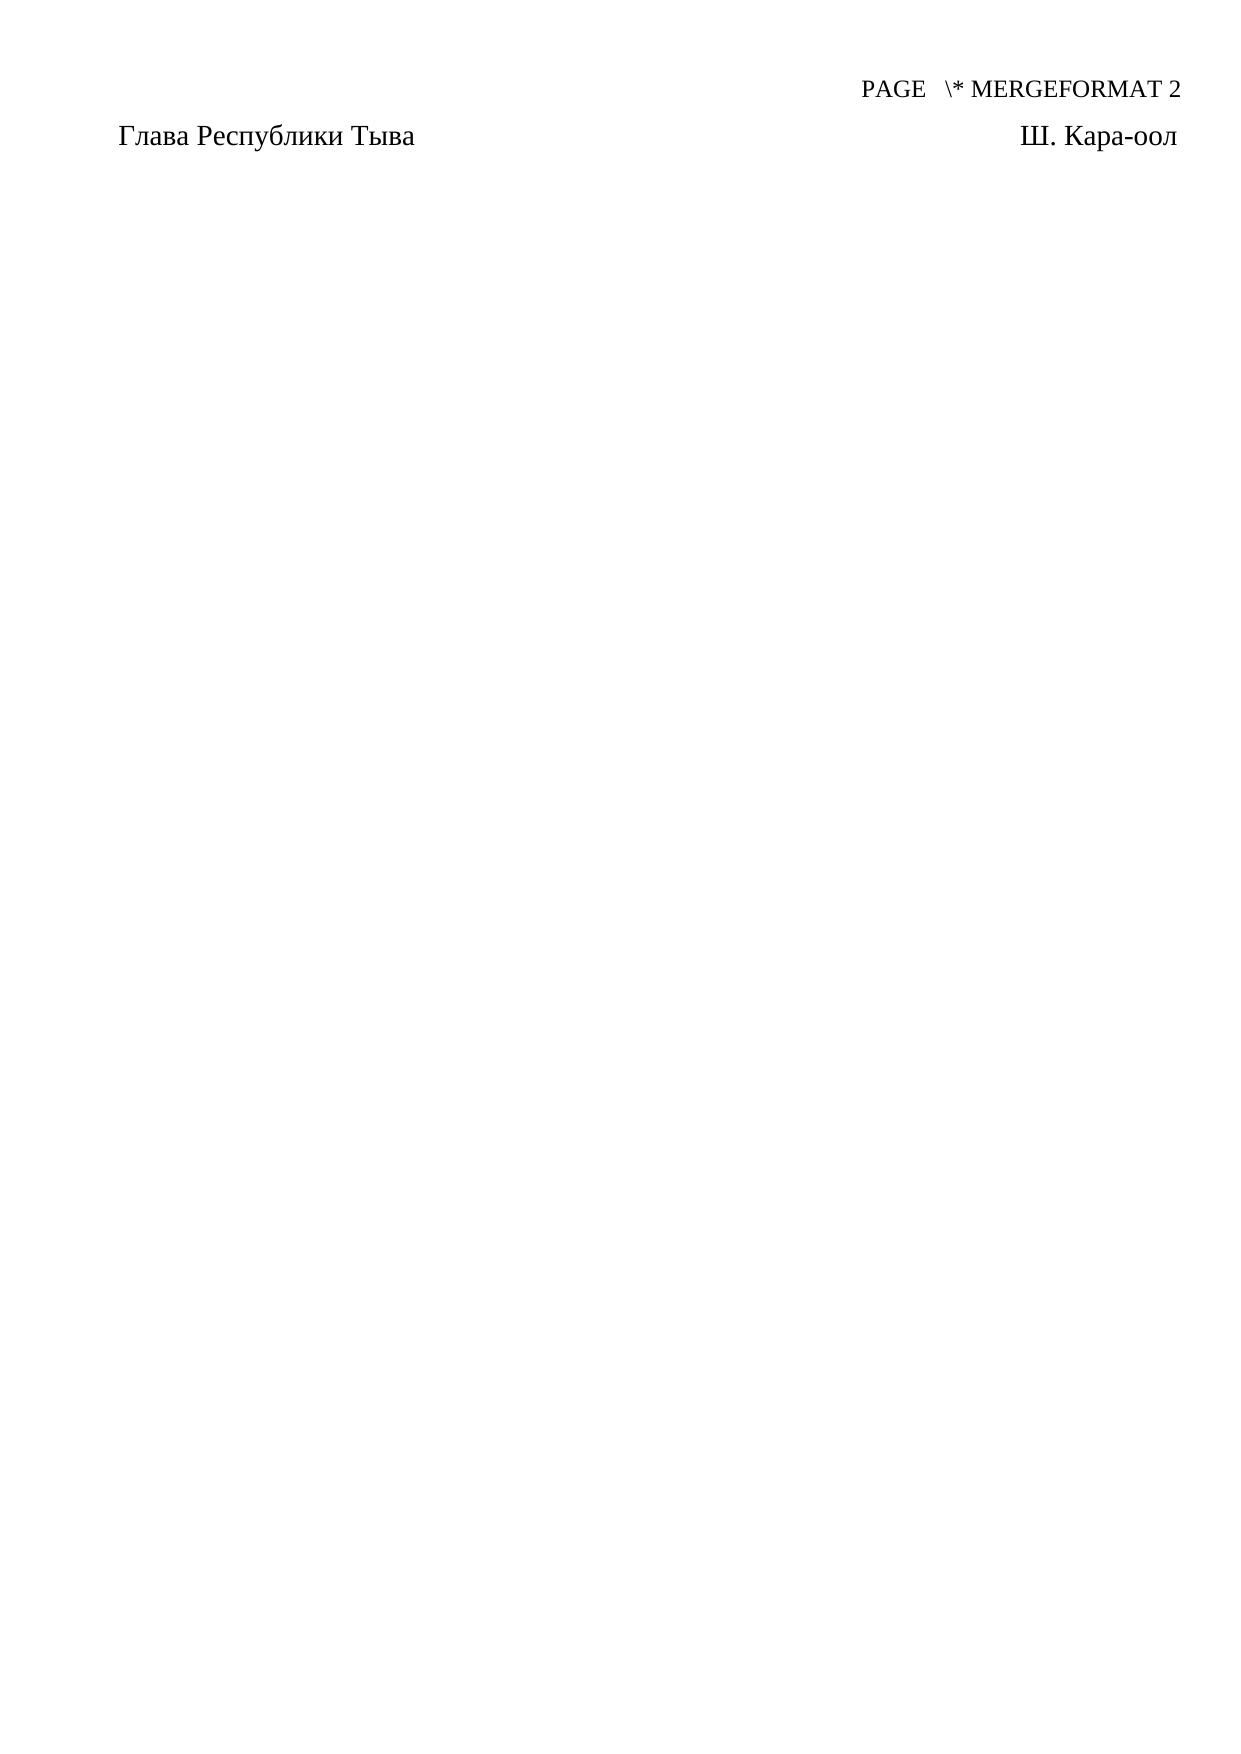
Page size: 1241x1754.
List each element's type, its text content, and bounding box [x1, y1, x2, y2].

text Глава Республики Тыва Ш. Кара-оол [118, 118, 1181, 152]
